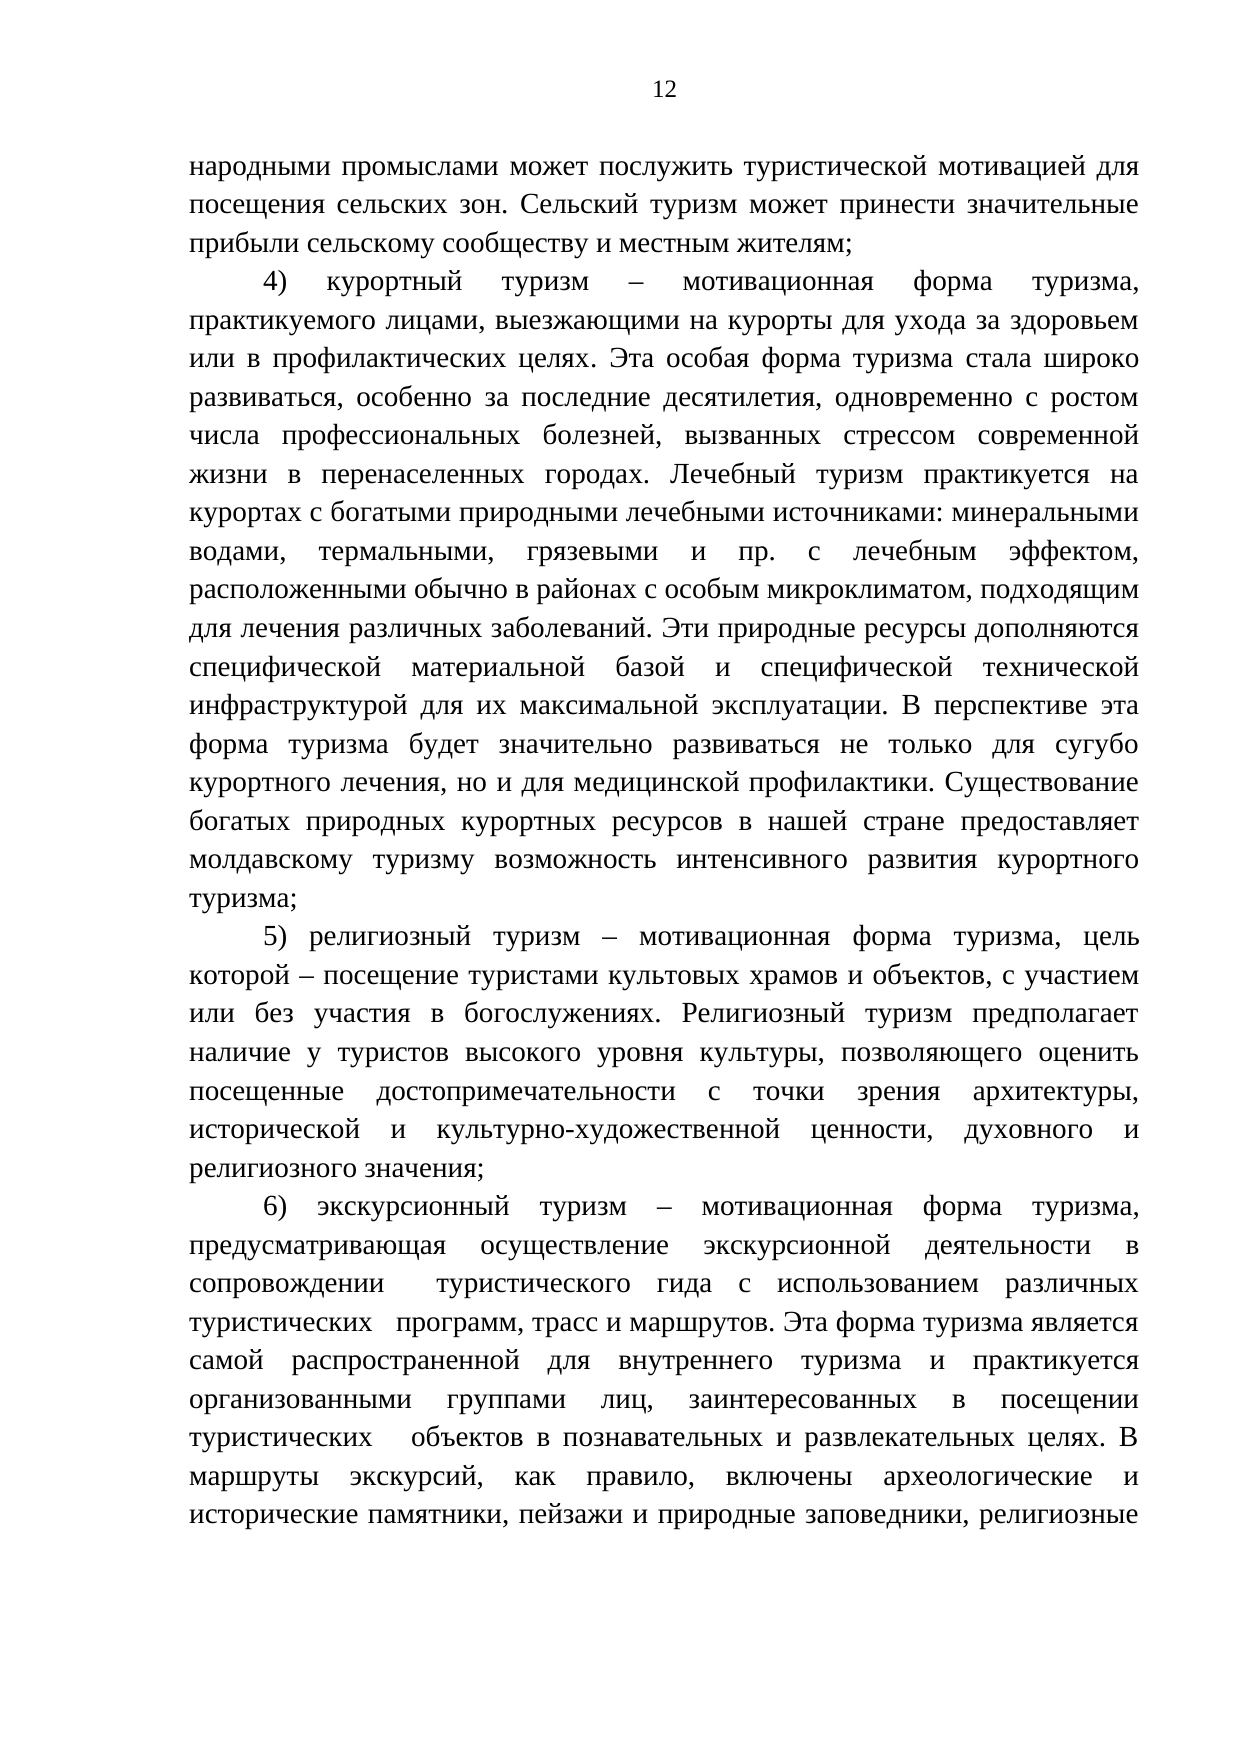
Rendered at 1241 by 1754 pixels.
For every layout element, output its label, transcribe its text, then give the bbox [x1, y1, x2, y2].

text 5) религиозный туризм – мотивационная форма туризма, цель которой – посещение туристами культовых храмов и объектов, с участием или без участия в богослужениях. Религиозный туризм предполагает наличие у туристов высокого уровня культуры, позволяющего оценить посещенные достопримечательности с точки зрения архитектуры, исторической и культурно-художественной ценности, духовного и религиозного значения; [189, 918, 1140, 1183]
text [189, 1188, 1140, 1530]
text 4) курортный туризм – мотивационная форма туризма, практикуемого лицами, выезжающими на курорты для ухода за здоровьем или в профилактических целях. Эта особая форма туризма стала широко развиваться, особенно за последние десятилетия, одновременно с ростом числа профессиональных болезней, вызванных стрессом современной жизни в перенаселенных городах. Лечебный туризм практикуется на курортах с богатыми природными лечебными источниками: минеральными водами, термальными, грязевыми и пр. с лечебным эффектом, расположенными обычно в районах с особым микроклиматом, подходящим для лечения различных заболеваний. Эти природные ресурсы дополняются специфической материальной базой и специфической технической инфраструктурой для их максимальной эксплуатации. В перспективе эта форма туризма будет значительно развиваться не только для сугубо курортного лечения, но и для медицинской профилактики. Существование богатых природных курортных ресурсов в нашей стране предоставляет молдавскому туризму возможность интенсивного развития курортного туризма; [189, 263, 1140, 913]
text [189, 148, 1140, 258]
